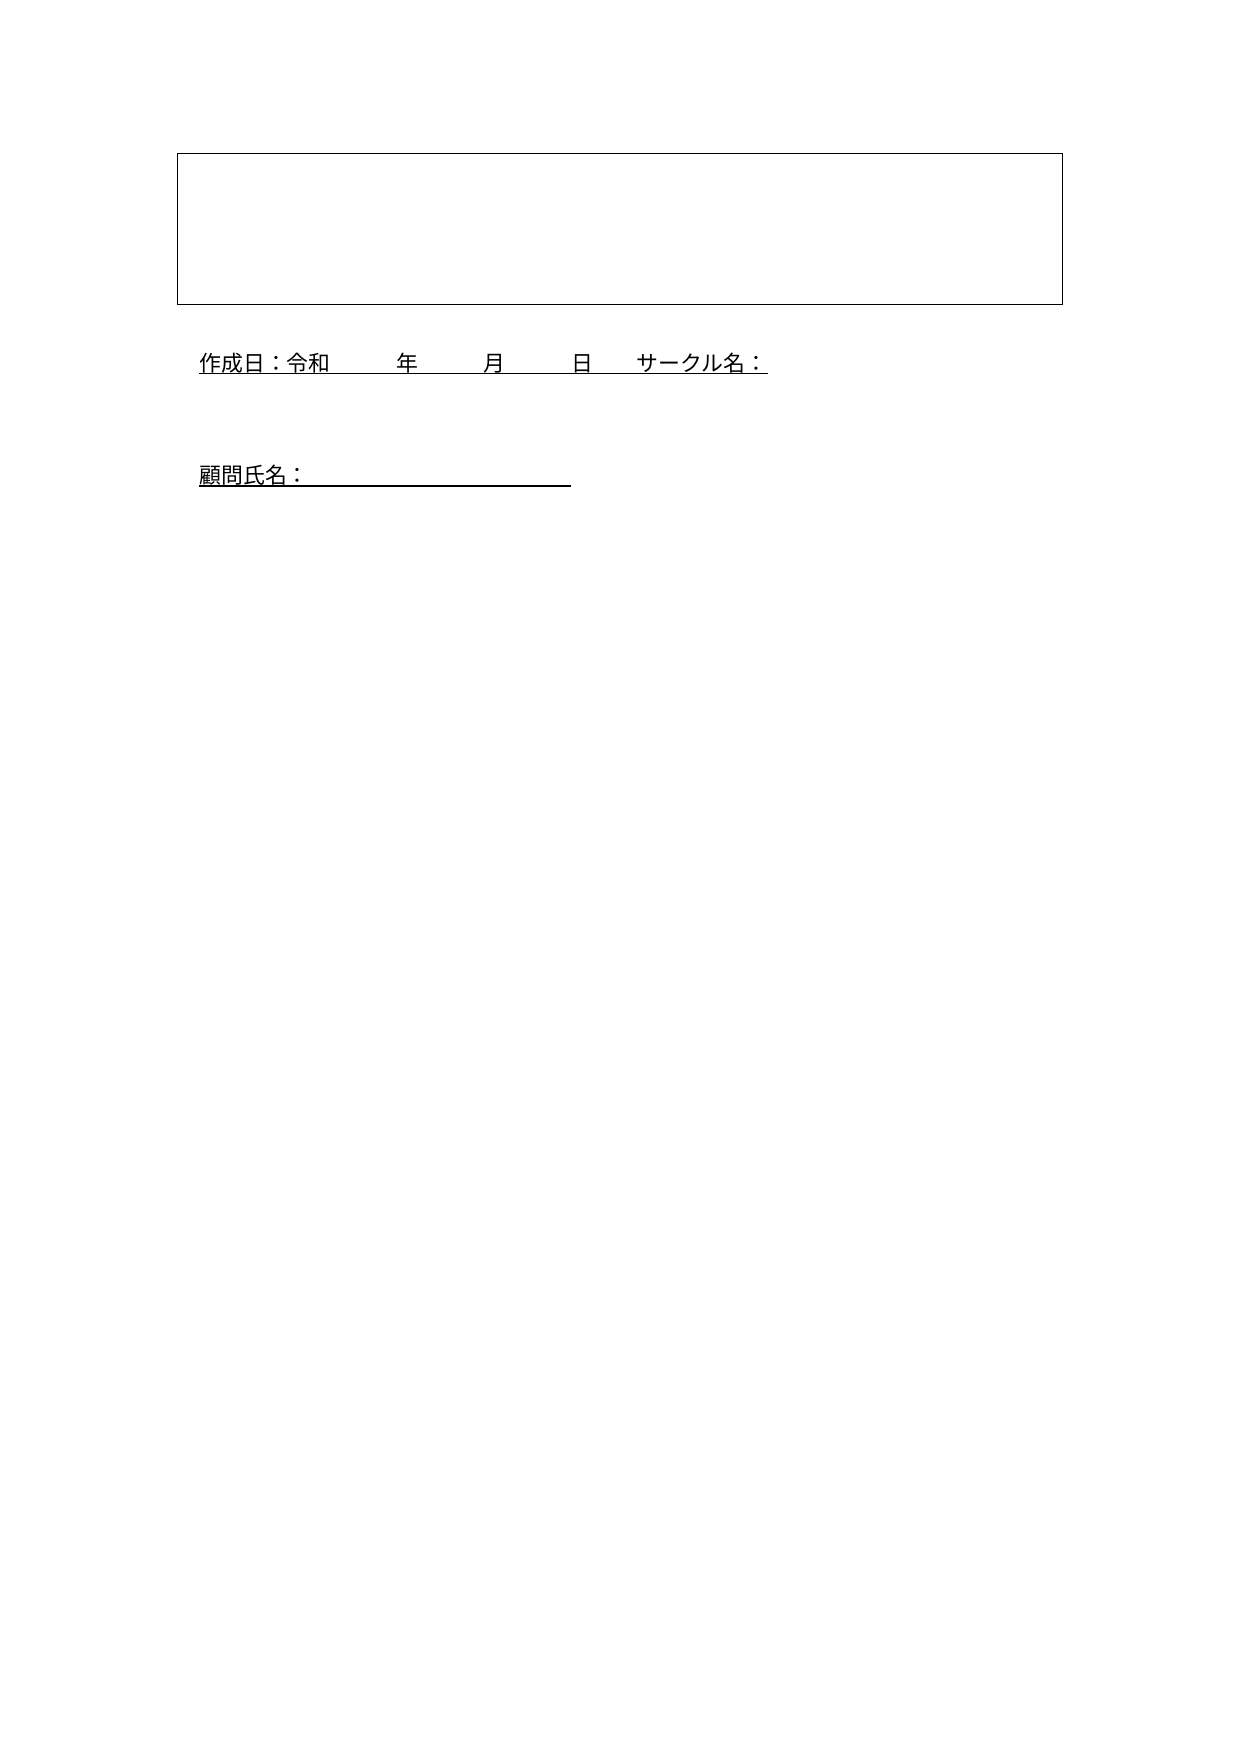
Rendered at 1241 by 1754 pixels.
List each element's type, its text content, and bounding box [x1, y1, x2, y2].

table_header [178, 154, 1062, 304]
text 顧問氏名： [177, 455, 1063, 493]
text 作成日：令和 年 月 日 サークル名： [177, 343, 1063, 380]
